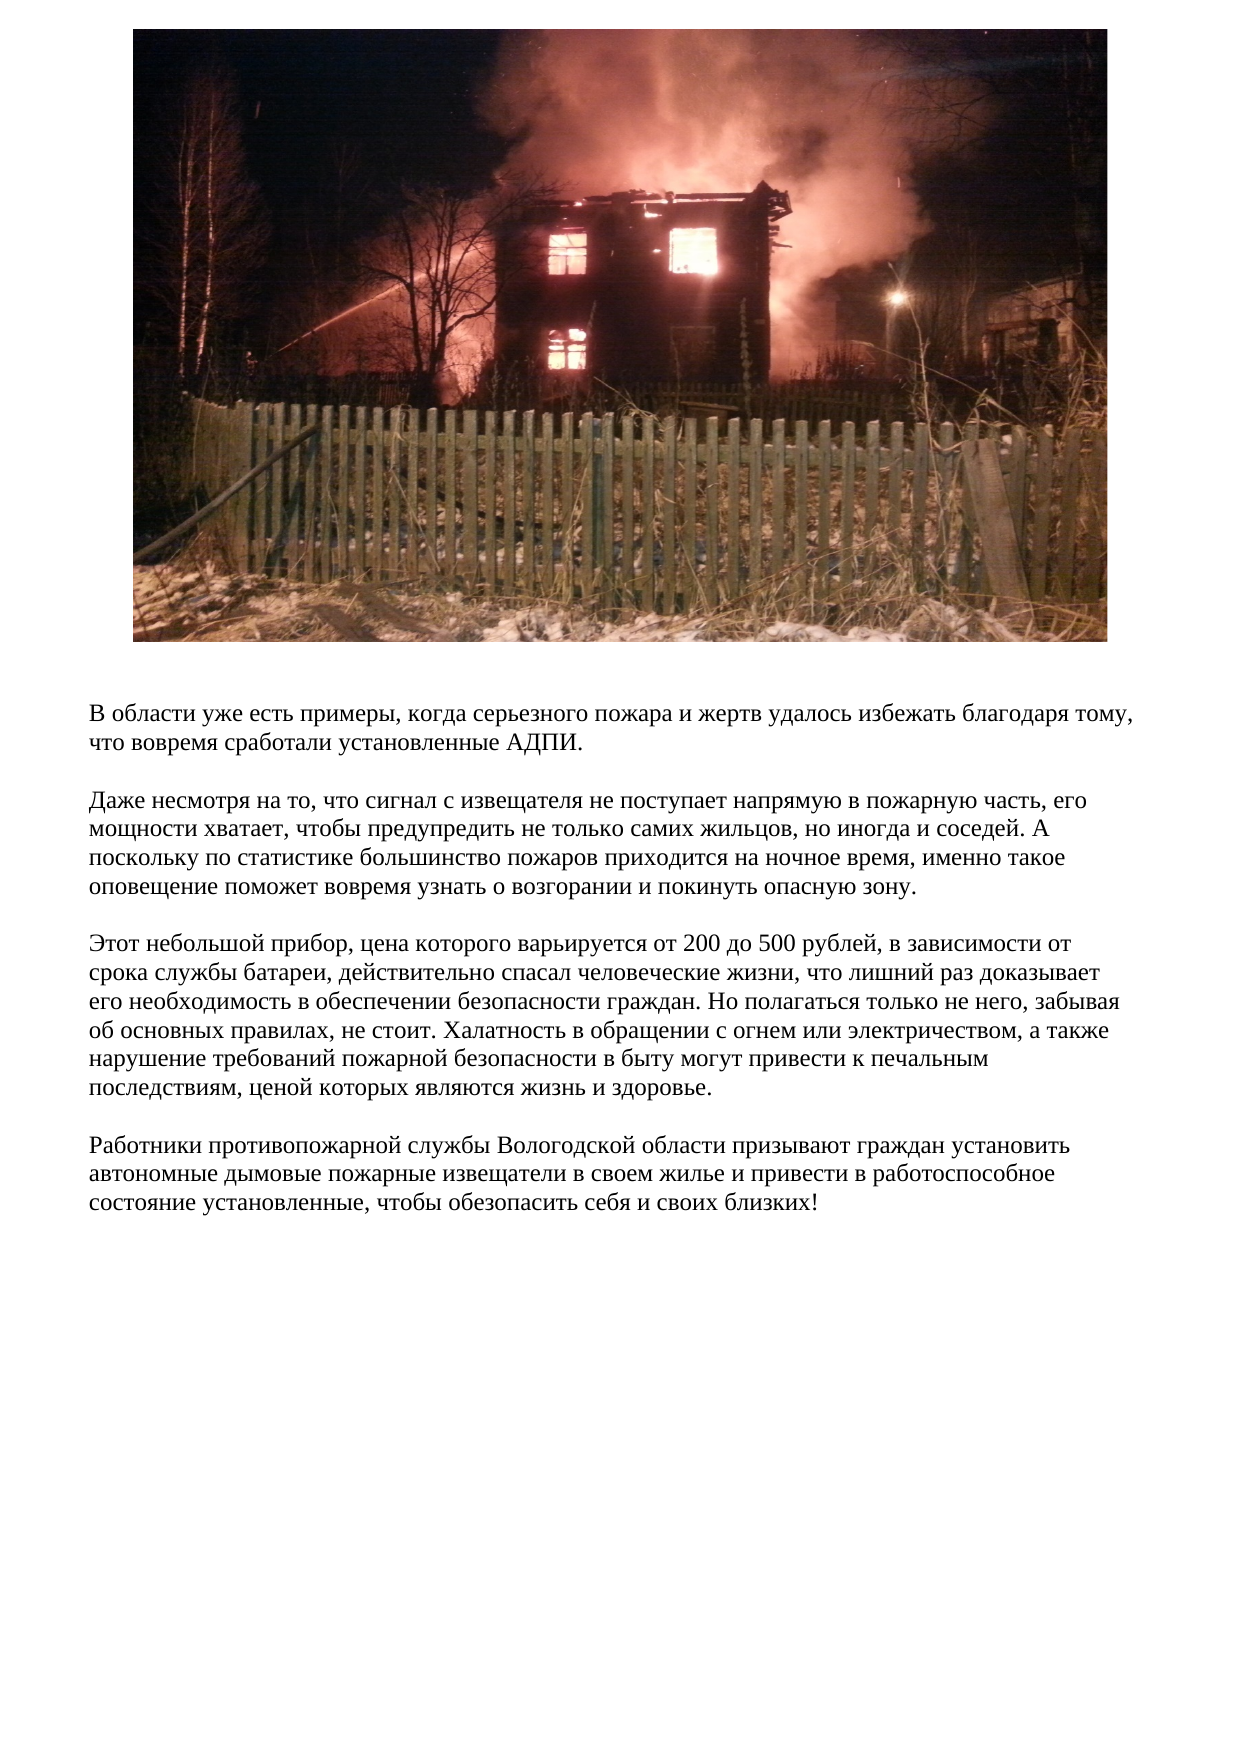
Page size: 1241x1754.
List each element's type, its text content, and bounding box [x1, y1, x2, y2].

text В области уже есть примеры, когда серьезного пожара и жертв удалось избежать благодаря тому, что вовремя сработали установленные АДПИ. Даже несмотря на то, что сигнал с извещателя не поступает напрямую в пожарную часть, его мощности хватает, чтобы предупредить не только самих жильцов, но иногда и соседей. А поскольку по статистике большинство пожаров приходится на ночное время, именно такое оповещение поможет вовремя узнать о возгорании и покинуть опасную зону. Этот небольшой прибор, цена которого варьируется от 200 до 500 рублей, в зависимости от срока службы батареи, действительно спасал человеческие жизни, что лишний раз доказывает его необходимость в обеспечении безопасности граждан. Но полагаться только не него, забывая об основных правилах, не стоит. Халатность в обращении с огнем или электричеством, а также нарушение требований пожарной безопасности в быту могут привести к печальным последствиям, ценой которых являются жизнь и здоровье. Работники противопожарной службы Вологодской области призывают граждан установить автономные дымовые пожарные извещатели в своем жилье и привести в работоспособное состояние установленные, чтобы обезопасить себя и своих близких! [89, 698, 1137, 1216]
picture [133, 29, 1108, 642]
